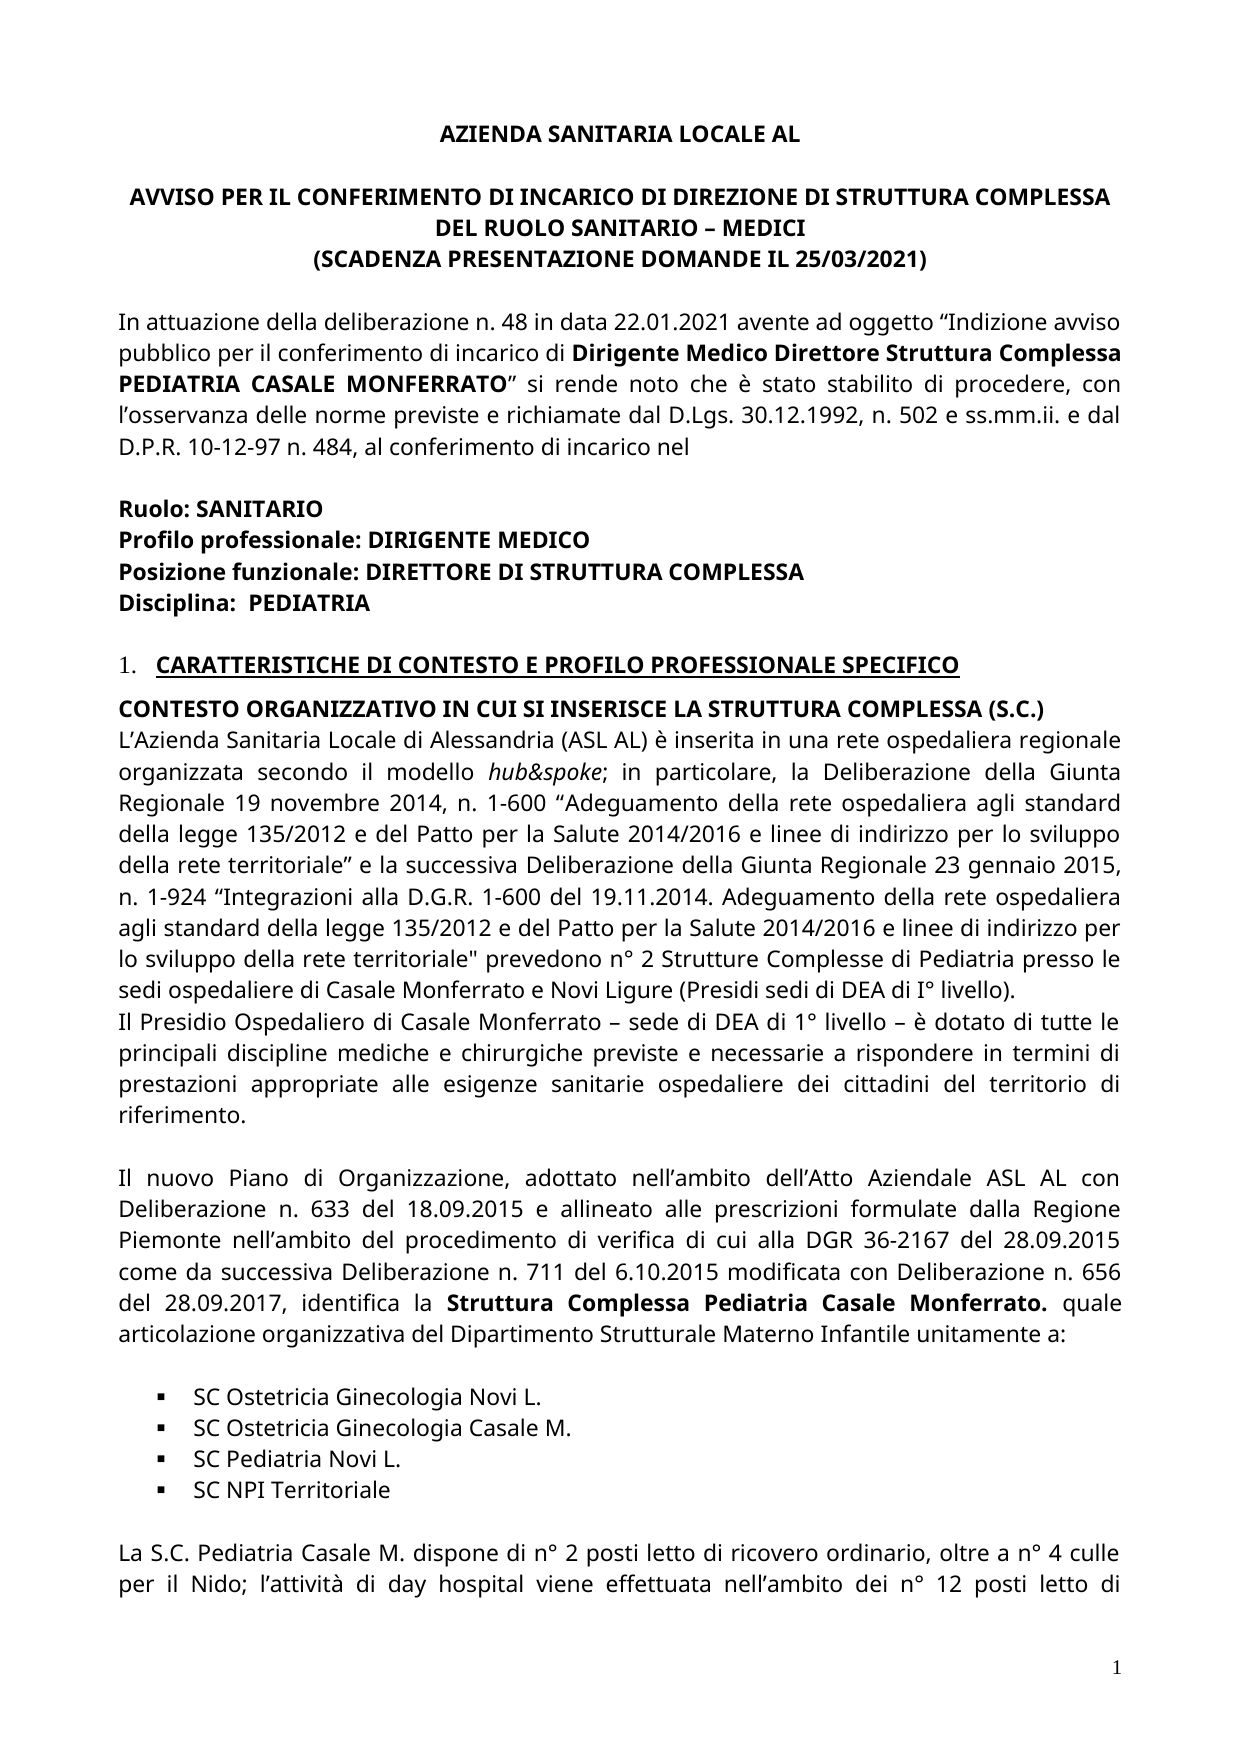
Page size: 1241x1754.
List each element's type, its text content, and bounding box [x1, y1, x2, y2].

text (SCADENZA PRESENTAZIONE DOMANDE IL 25/03/2021) [118, 243, 1122, 274]
text AVVISO PER IL CONFERIMENTO DI INCARICO DI DIREZIONE DI STRUTTURA COMPLESSA DEL RUOLO SANITARIO – MEDICI [118, 181, 1122, 243]
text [118, 1537, 1122, 1599]
text In attuazione della deliberazione n. 48 in data 22.01.2021 avente ad oggetto “Indizione avviso pubblico per il conferimento di incarico di Dirigente Medico Direttore Struttura Complessa PEDIATRIA CASALE MONFERRATO” si rende noto che è stato stabilito di procedere, con l’osservanza delle norme previste e richiamate dal D.Lgs. 30.12.1992, n. 502 e ss.mm.ii. e dal D.P.R. 10-12-97 n. 484, al conferimento di incarico nel [118, 306, 1122, 462]
list CARATTERISTICHE DI CONTESTO E PROFILO PROFESSIONALE SPECIFICO [118, 649, 1126, 681]
text Il nuovo Piano di Organizzazione, adottato nell’ambito dell’Atto Aziendale ASL AL con Deliberazione n. 633 del 18.09.2015 e allineato alle prescrizioni formulate dalla Regione Piemonte nell’ambito del procedimento di verifica di cui alla DGR 36-2167 del 28.09.2015 come da successiva Deliberazione n. 711 del 6.10.2015 modificata con Deliberazione n. 656 del 28.09.2017, identifica la Struttura Complessa Pediatria Casale Monferrato. quale articolazione organizzativa del Dipartimento Strutturale Materno Infantile unitamente a: [118, 1162, 1122, 1349]
list SC Pediatria Novi L. [156, 1443, 1122, 1474]
list SC Ostetricia Ginecologia Casale M. [156, 1412, 1122, 1443]
list SC Ostetricia Ginecologia Novi L. [156, 1381, 1122, 1412]
list SC NPI Territoriale [156, 1474, 1122, 1506]
text Disciplina: PEDIATRIA [118, 587, 1122, 618]
text Ruolo: SANITARIO [118, 493, 1122, 524]
text Posizione funzionale: DIRETTORE DI STRUTTURA COMPLESSA [118, 556, 1122, 587]
subtitle Profilo professionale: DIRIGENTE MEDICO [118, 524, 1122, 556]
text Il Presidio Ospedaliero di Casale Monferrato – sede di DEA di 1° livello – è dotato di tutte le principali discipline mediche e chirurgiche previste e necessarie a rispondere in termini di prestazioni appropriate alle esigenze sanitarie ospedaliere dei cittadini del territorio di riferimento. [118, 1006, 1122, 1131]
text CONTESTO ORGANIZZATIVO IN CUI SI INSERISCE LA STRUTTURA COMPLESSA (S.C.) [118, 693, 1122, 724]
subtitle AZIENDA SANITARIA LOCALE AL [118, 118, 1122, 149]
text L’Azienda Sanitaria Locale di Alessandria (ASL AL) è inserita in una rete ospedaliera regionale organizzata secondo il modello hub&spoke; in particolare, la Deliberazione della Giunta Regionale 19 novembre 2014, n. 1-600 “Adeguamento della rete ospedaliera agli standard della legge 135/2012 e del Patto per la Salute 2014/2016 e linee di indirizzo per lo sviluppo della rete territoriale” e la successiva Deliberazione della Giunta Regionale 23 gennaio 2015, n. 1-924 “Integrazioni alla D.G.R. 1-600 del 19.11.2014. Adeguamento della rete ospedaliera agli standard della legge 135/2012 e del Patto per la Salute 2014/2016 e linee di indirizzo per lo sviluppo della rete territoriale" prevedono n° 2 Strutture Complesse di Pediatria presso le sedi ospedaliere di Casale Monferrato e Novi Ligure (Presidi sedi di DEA di I° livello). [118, 724, 1122, 1006]
